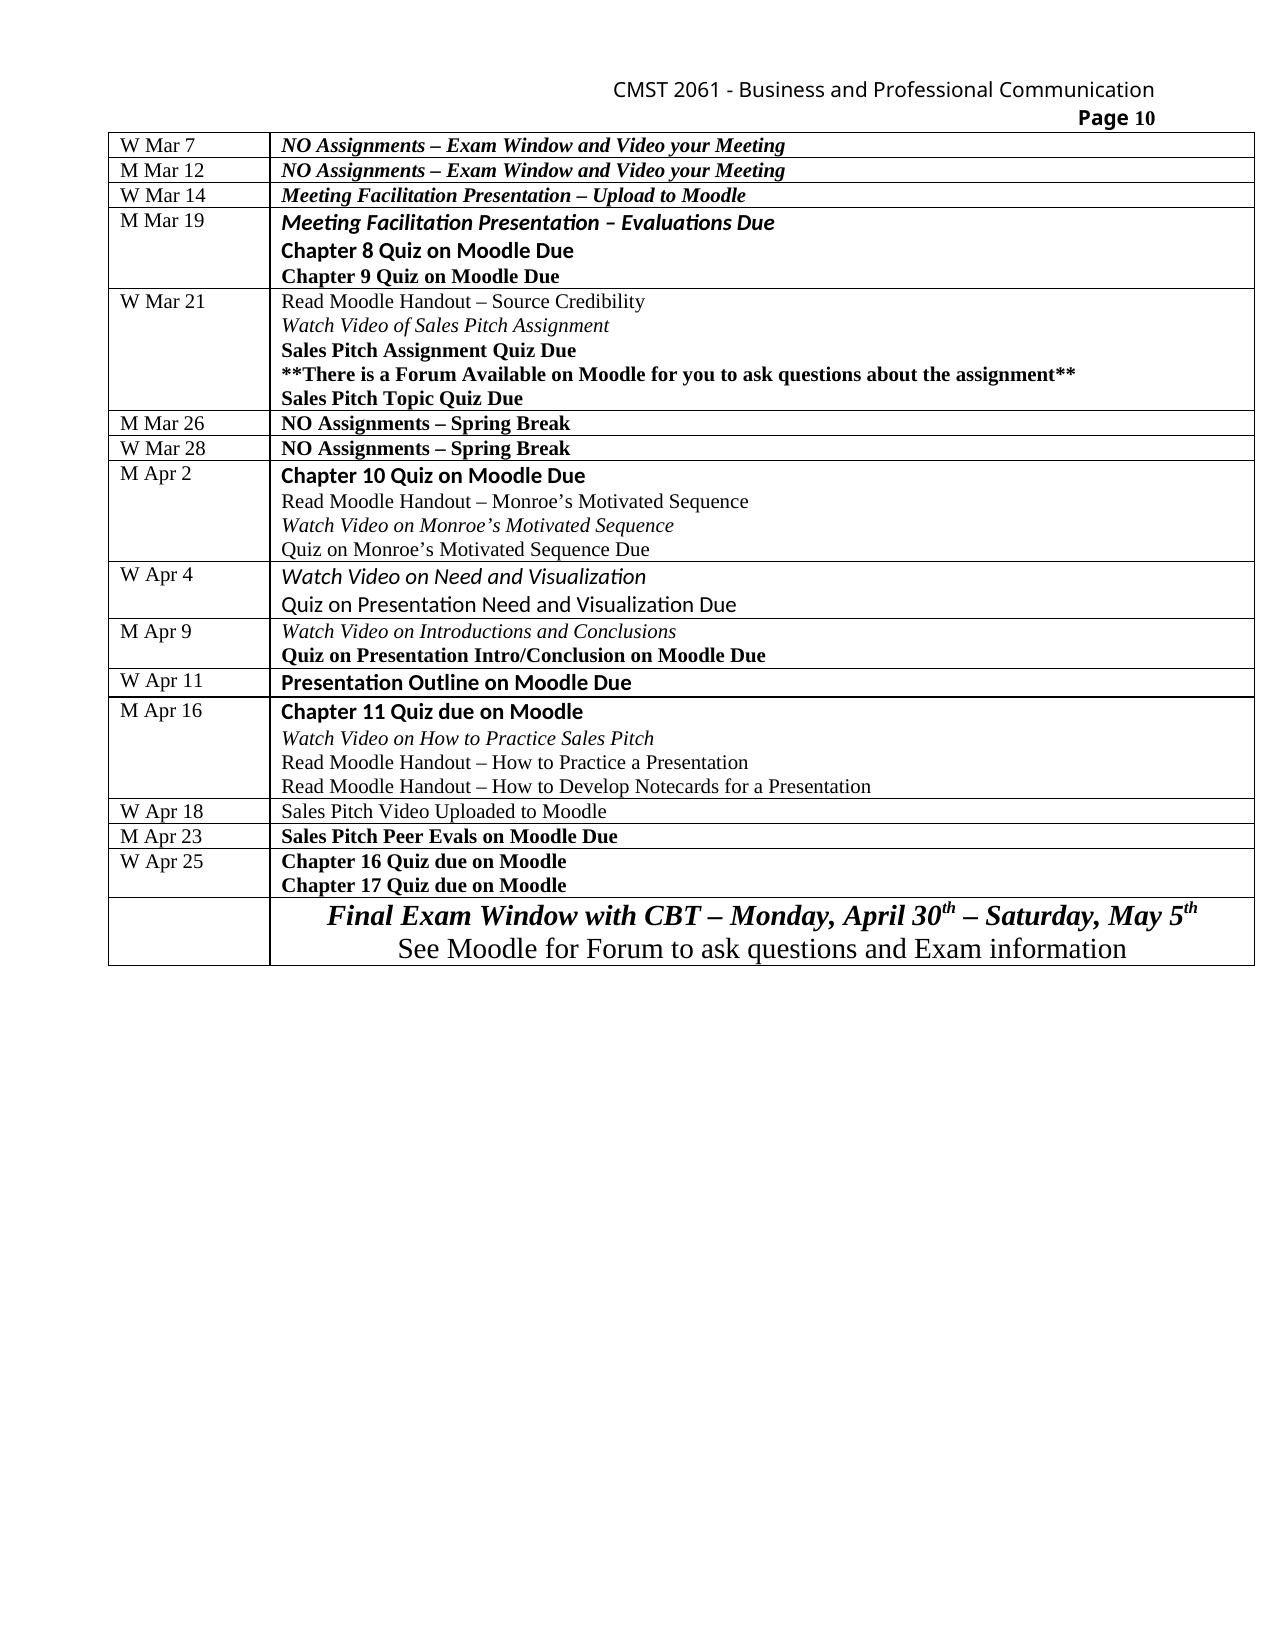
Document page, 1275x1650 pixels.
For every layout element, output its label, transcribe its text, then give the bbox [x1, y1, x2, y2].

table_cell Watch Video on Introductions and Conclusions Quiz on Presentation Intro/Conclusion on Moodle Due [271, 619, 1254, 667]
table_cell W Apr 11 [109, 669, 269, 696]
table_cell M Apr 16 [109, 698, 269, 798]
table_cell W Apr 25 [109, 849, 269, 897]
table_cell M Mar 12 [109, 158, 269, 182]
table_cell W Apr 18 [109, 799, 269, 823]
table_cell Sales Pitch Peer Evals on Moodle Due [271, 824, 1254, 848]
table_cell Presentation Outline on Moodle Due [271, 669, 1254, 696]
table_cell NO Assignments – Spring Break [271, 411, 1254, 435]
table_cell M Mar 19 [109, 208, 269, 288]
table_cell Chapter 16 Quiz due on Moodle Chapter 17 Quiz due on Moodle [271, 849, 1254, 897]
table_cell W Mar 7 [109, 133, 269, 157]
table_cell [109, 898, 269, 965]
table_cell NO Assignments – Spring Break [271, 436, 1254, 460]
table_cell M Apr 23 [109, 824, 269, 848]
table_cell Sales Pitch Video Uploaded to Moodle [271, 799, 1254, 823]
table_cell M Apr 2 [109, 461, 269, 561]
table_cell Chapter 10 Quiz on Moodle Due Read Moodle Handout – Monroe’s Motivated Sequence Watch Video on Monroe’s Motivated Sequence Quiz on Monroe’s Motivated Sequence Due [271, 461, 1254, 561]
table_cell NO Assignments – Exam Window and Video your Meeting [271, 158, 1254, 182]
table_cell NO Assignments – Exam Window and Video your Meeting [271, 133, 1254, 157]
table_cell Final Exam Window with CBT – Monday, April 30th – Saturday, May 5th See Moodle for Forum to ask questions and Exam information [271, 898, 1254, 965]
table_cell Chapter 11 Quiz due on Moodle Watch Video on How to Practice Sales Pitch Read Moodle Handout – How to Practice a Presentation Read Moodle Handout – How to Develop Notecards for a Presentation [271, 698, 1254, 798]
table_cell M Apr 9 [109, 619, 269, 667]
table_cell Meeting Facilitation Presentation – Upload to Moodle [271, 183, 1254, 207]
table_cell W Apr 4 [109, 562, 269, 618]
table_cell W Mar 28 [109, 436, 269, 460]
table_cell W Mar 21 [109, 289, 269, 410]
table_cell W Mar 14 [109, 183, 269, 207]
table_cell M Mar 26 [109, 411, 269, 435]
table_cell Watch Video on Need and Visualization Quiz on Presentation Need and Visualization Due [271, 562, 1254, 618]
table_cell Read Moodle Handout – Source Credibility Watch Video of Sales Pitch Assignment Sales Pitch Assignment Quiz Due **There is a Forum Available on Moodle for you to ask questions about the assignment** Sales Pitch Topic Quiz Due [271, 289, 1254, 410]
table_cell Meeting Facilitation Presentation – Evaluations Due Chapter 8 Quiz on Moodle Due Chapter 9 Quiz on Moodle Due [271, 208, 1254, 288]
